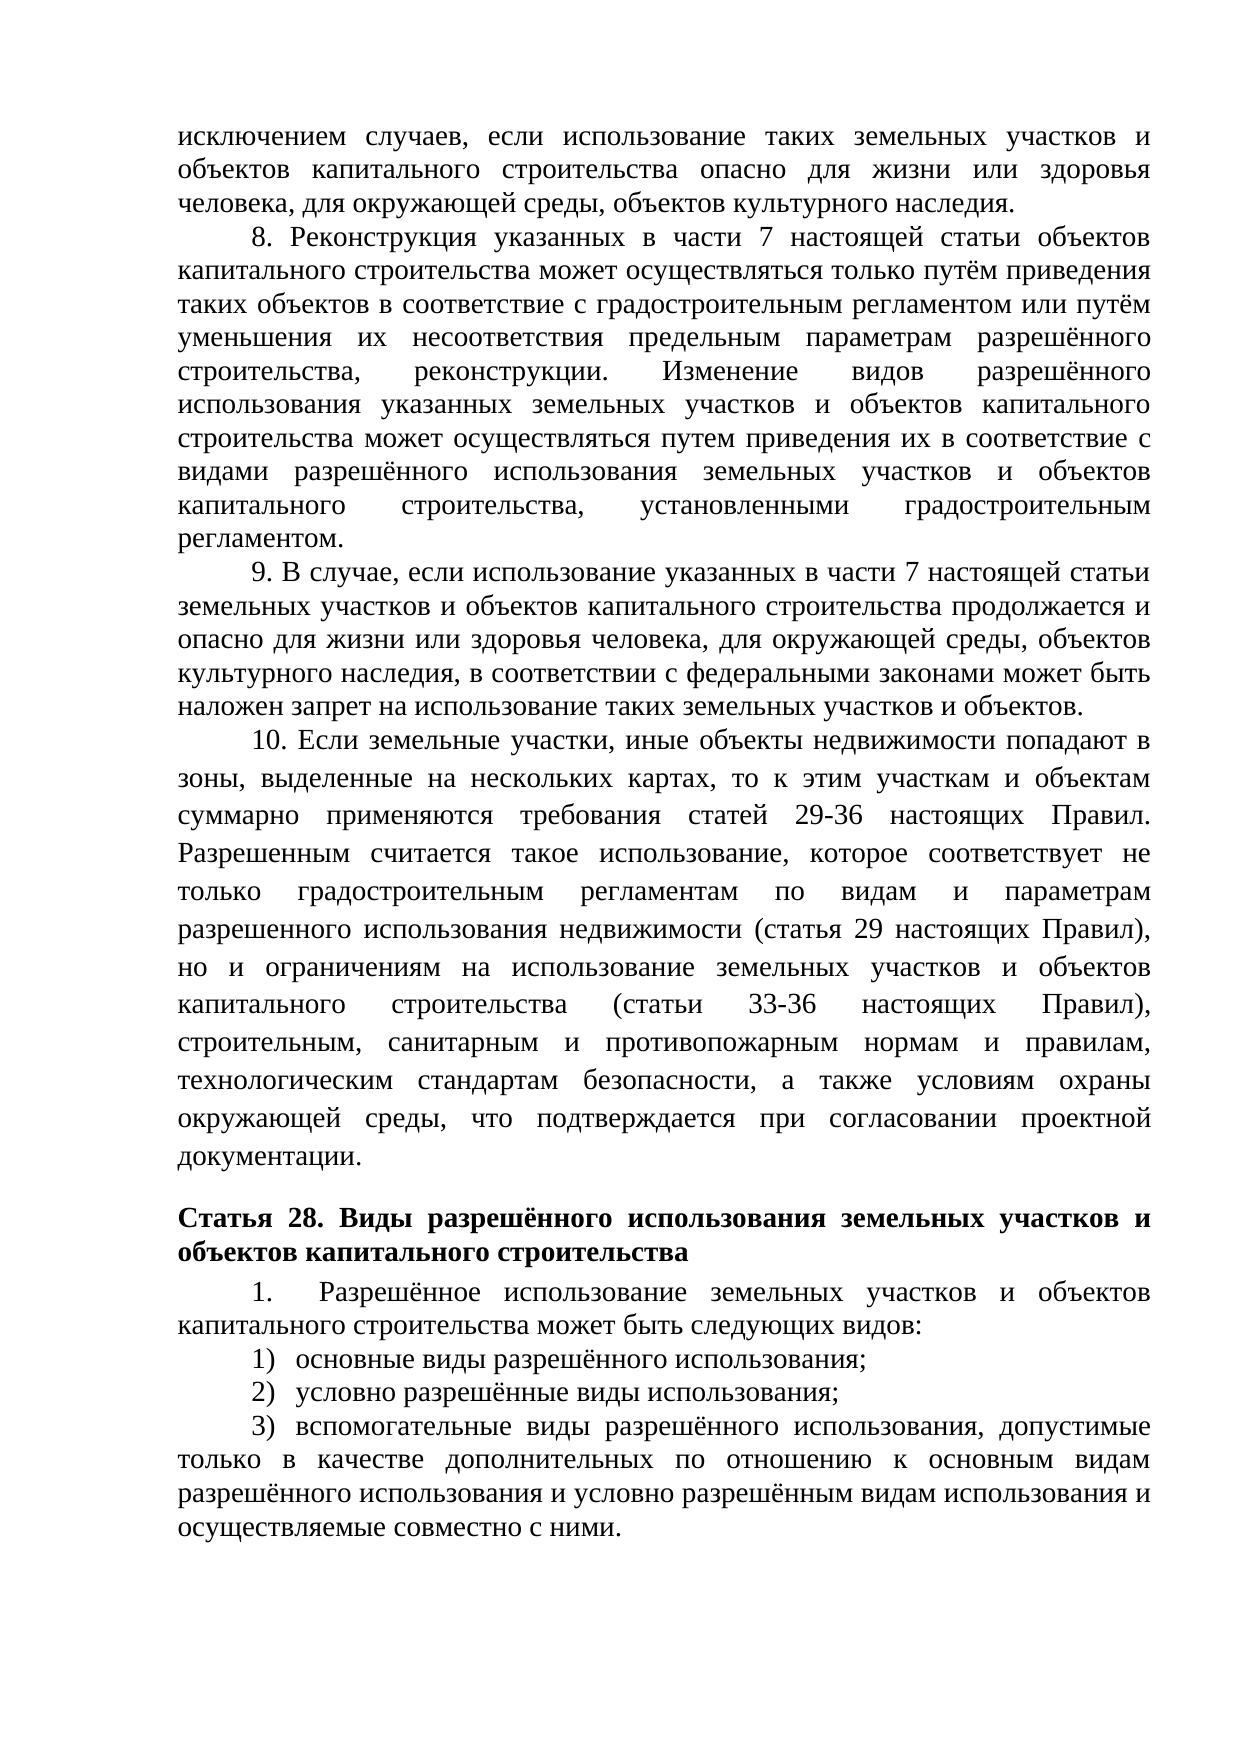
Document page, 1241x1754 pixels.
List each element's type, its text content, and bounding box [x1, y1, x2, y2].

text 10. Если земельные участки, иные объекты недвижимости попадают в зоны, выделенные на нескольких картах, то к этим участкам и объектам суммарно применяются требования статей 29-36 настоящих Правил. Разрешенным считается такое использование, которое соответствует не только градостроительным регламентам по видам и параметрам разрешенного использования недвижимости (статья 29 настоящих Правил), но и ограничениям на использование земельных участков и объектов капитального строительства (статьи 33-36 настоящих Правил), строительным, санитарным и противопожарным нормам и правилам, технологическим стандартам безопасности, а также условиям охраны окружающей среды, что подтверждается при согласовании проектной документации. [177, 722, 1152, 1171]
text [177, 118, 1152, 219]
text 8. Реконструкция указанных в части 7 настоящей статьи объектов капитального строительства может осуществляться только путём приведения таких объектов в соответствие с градостроительным регламентом или путём уменьшения их несоответствия предельным параметрам разрешённого строительства, реконструкции. Изменение видов разрешённого использования указанных земельных участков и объектов капитального строительства может осуществляться путем приведения их в соответствие с видами разрешённого использования земельных участков и объектов капитального строительства, установленными градостроительным регламентом. [177, 219, 1152, 554]
subtitle Статья 28. Виды разрешённого использования земельных участков и объектов капитального строительства [177, 1201, 1152, 1268]
text 9. В случае, если использование указанных в части 7 настоящей статьи земельных участков и объектов капитального строительства продолжается и опасно для жизни или здоровья человека, для окружающей среды, объектов культурного наследия, в соответствии с федеральными законами может быть наложен запрет на использование таких земельных участков и объектов. [177, 554, 1152, 722]
list основные виды разрешённого использования; [177, 1341, 1152, 1374]
list вспомогательные виды разрешённого использования, допустимые только в качестве дополнительных по отношению к основным видам разрешённого использования и условно разрешённым видам использования и осуществляемые совместно с ними. [177, 1408, 1152, 1542]
text 1. Разрешённое использование земельных участков и объектов капитального строительства может быть следующих видов: [177, 1274, 1152, 1341]
list условно разрешённые виды использования; [177, 1374, 1152, 1408]
